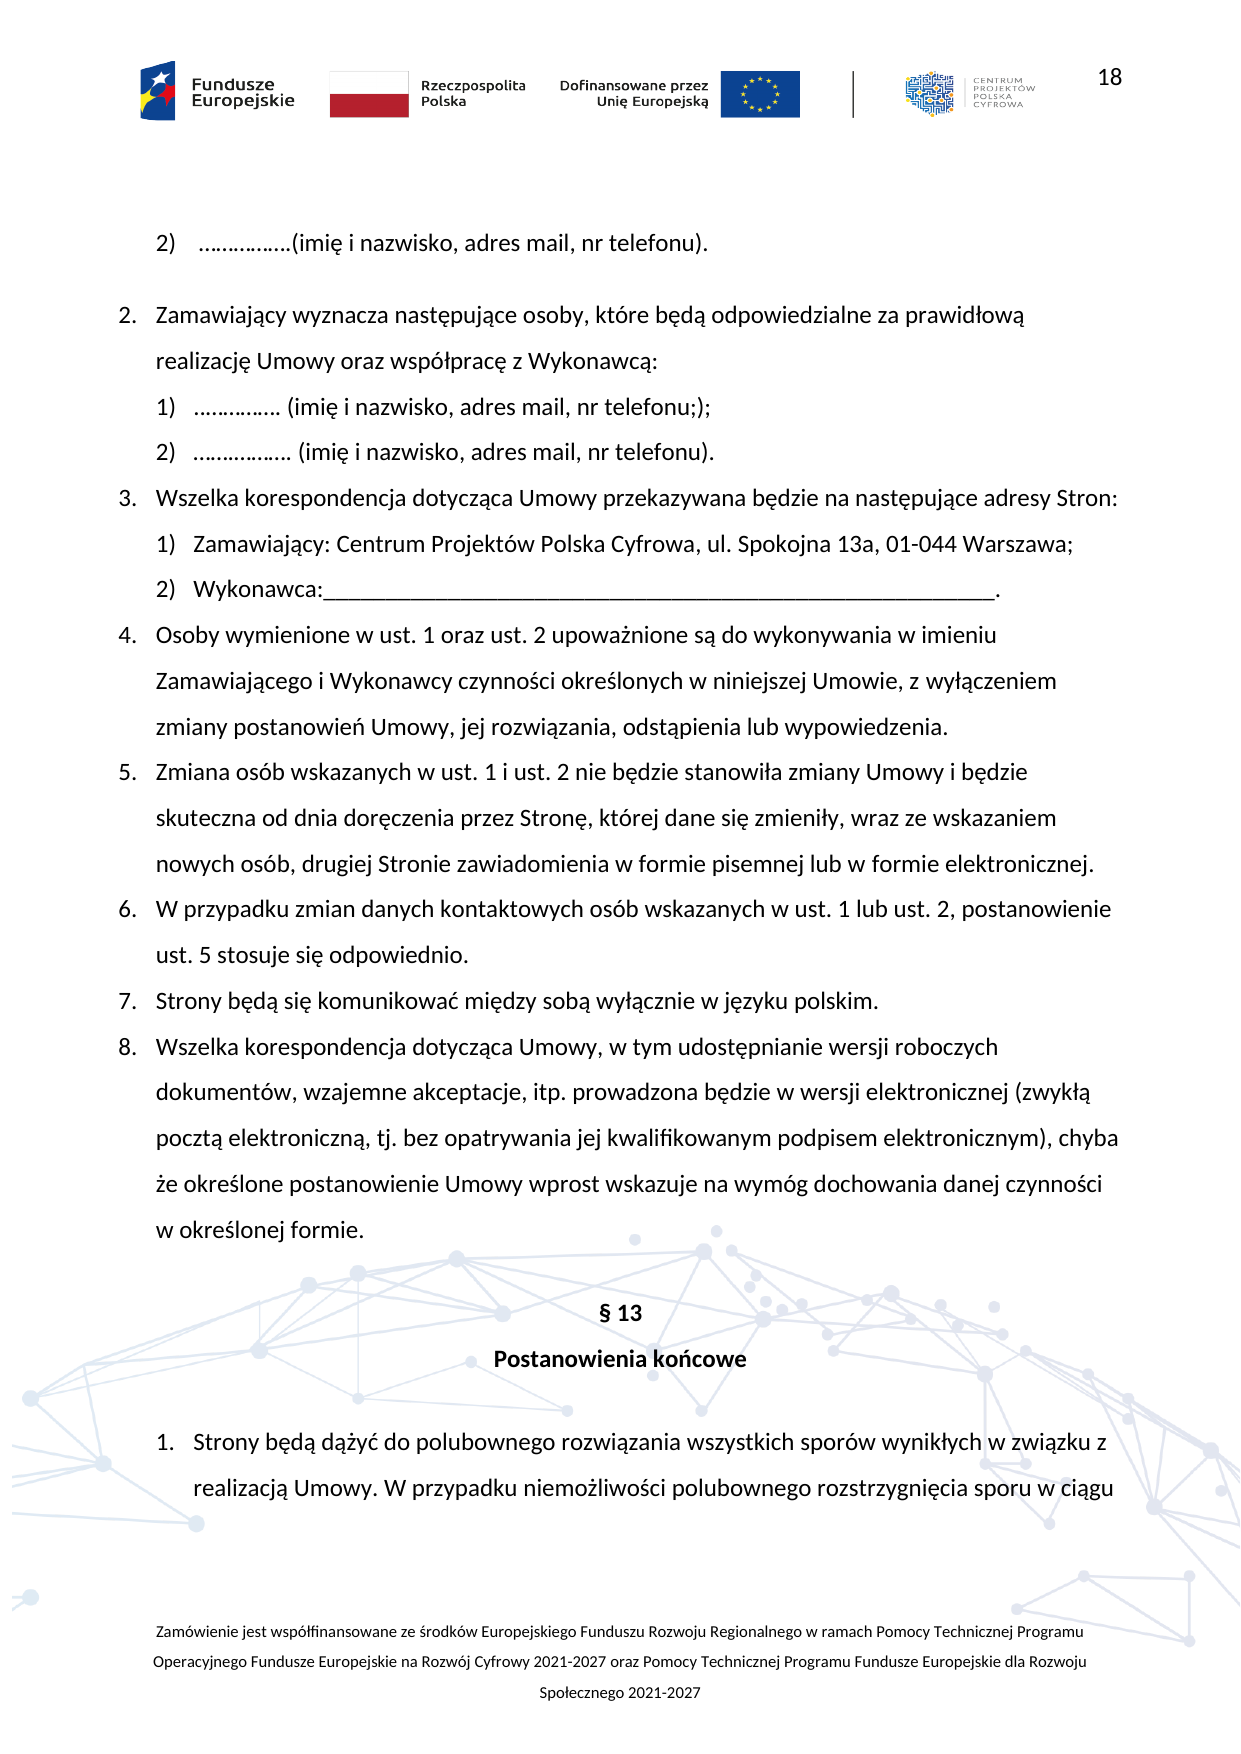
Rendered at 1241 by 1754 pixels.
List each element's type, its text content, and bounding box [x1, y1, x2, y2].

picture [139, 61, 1039, 121]
list …………….(imię i nazwisko, adres mail, nr telefonu). [156, 227, 1122, 257]
subtitle § 13 Postanowienia końcowe [118, 1297, 1122, 1373]
list Wszelka korespondencja dotycząca Umowy, w tym udostępnianie wersji roboczych dokumentów, wzajemne akceptacje, itp. prowadzona będzie w wersji elektronicznej (zwykłą pocztą elektroniczną, tj. bez opatrywania jej kwalifikowanym podpisem elektronicznym), chyba że określone postanowienie Umowy wprost wskazuje na wymóg dochowania danej czynności w określonej formie. [118, 1031, 1122, 1244]
list Zmiana osób wskazanych w ust. 1 i ust. 2 nie będzie stanowiła zmiany Umowy i będzie skuteczna od dnia doręczenia przez Stronę, której dane się zmieniły, wraz ze wskazaniem nowych osób, drugiej Stronie zawiadomienia w formie pisemnej lub w formie elektronicznej. [118, 756, 1122, 878]
list ..…………. (imię i nazwisko, adres mail, nr telefonu;); [156, 391, 1122, 421]
list Osoby wymienione w ust. 1 oraz ust. 2 upoważnione są do wykonywania w imieniu Zamawiającego i Wykonawcy czynności określonych w niniejszej Umowie, z wyłączeniem zmiany postanowień Umowy, jej rozwiązania, odstąpienia lub wypowiedzenia. [118, 619, 1122, 741]
list …….………. (imię i nazwisko, adres mail, nr telefonu). [156, 436, 1122, 467]
list Zamawiający wyznacza następujące osoby, które będą odpowiedzialne za prawidłową realizację Umowy oraz współpracę z Wykonawcą: [118, 299, 1122, 375]
list Wykonawca:______________________________________________________. [156, 573, 1122, 604]
list Zamawiający: Centrum Projektów Polska Cyfrowa, ul. Spokojna 13a, 01-044 Warszawa; [156, 528, 1122, 558]
list Wszelka korespondencja dotycząca Umowy przekazywana będzie na następujące adresy Stron: [118, 482, 1122, 513]
list W przypadku zmian danych kontaktowych osób wskazanych w ust. 1 lub ust. 2, postanowienie ust. 5 stosuje się odpowiednio. [118, 894, 1122, 970]
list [156, 1426, 1122, 1502]
list Strony będą się komunikować między sobą wyłącznie w języku polskim. [118, 985, 1122, 1016]
picture [12, 1225, 1241, 1754]
